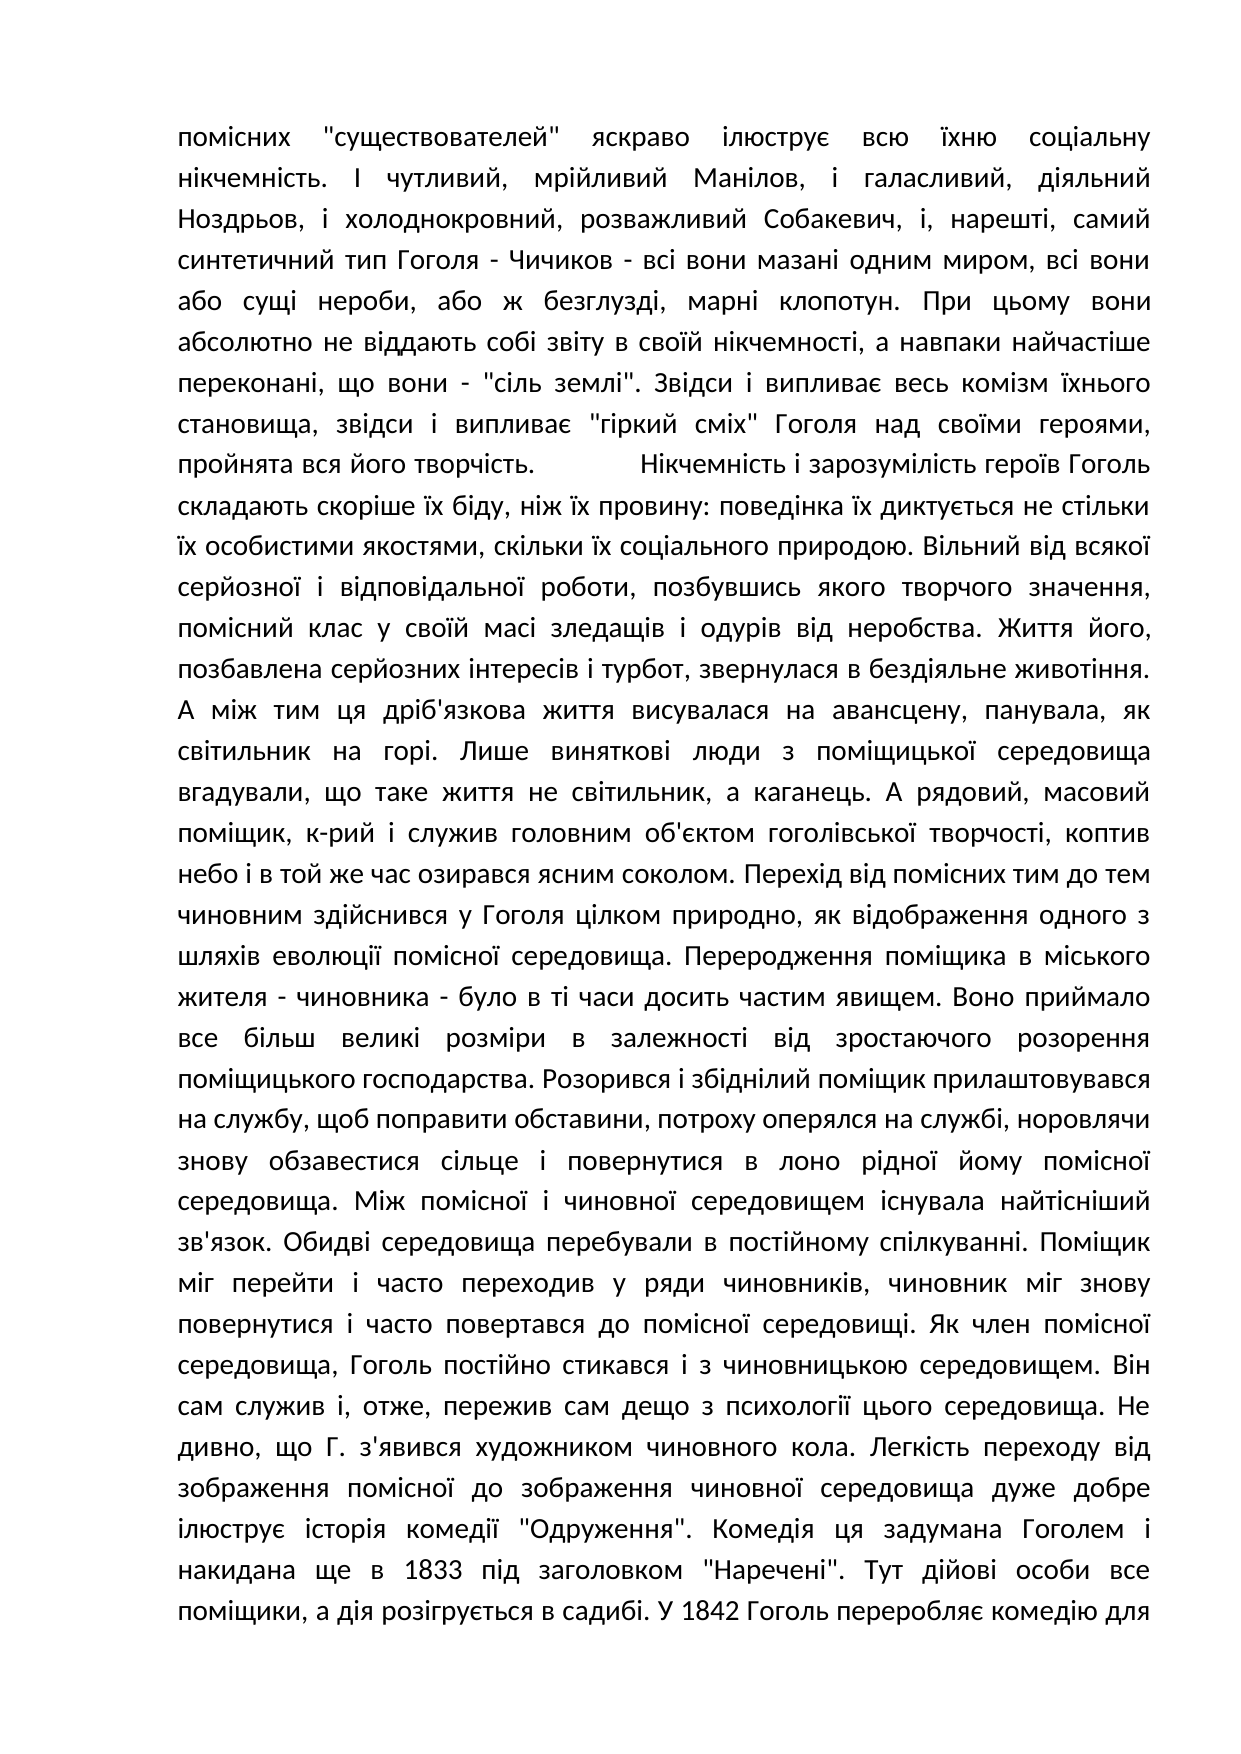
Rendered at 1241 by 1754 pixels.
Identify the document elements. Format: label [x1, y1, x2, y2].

text [177, 118, 1152, 1627]
